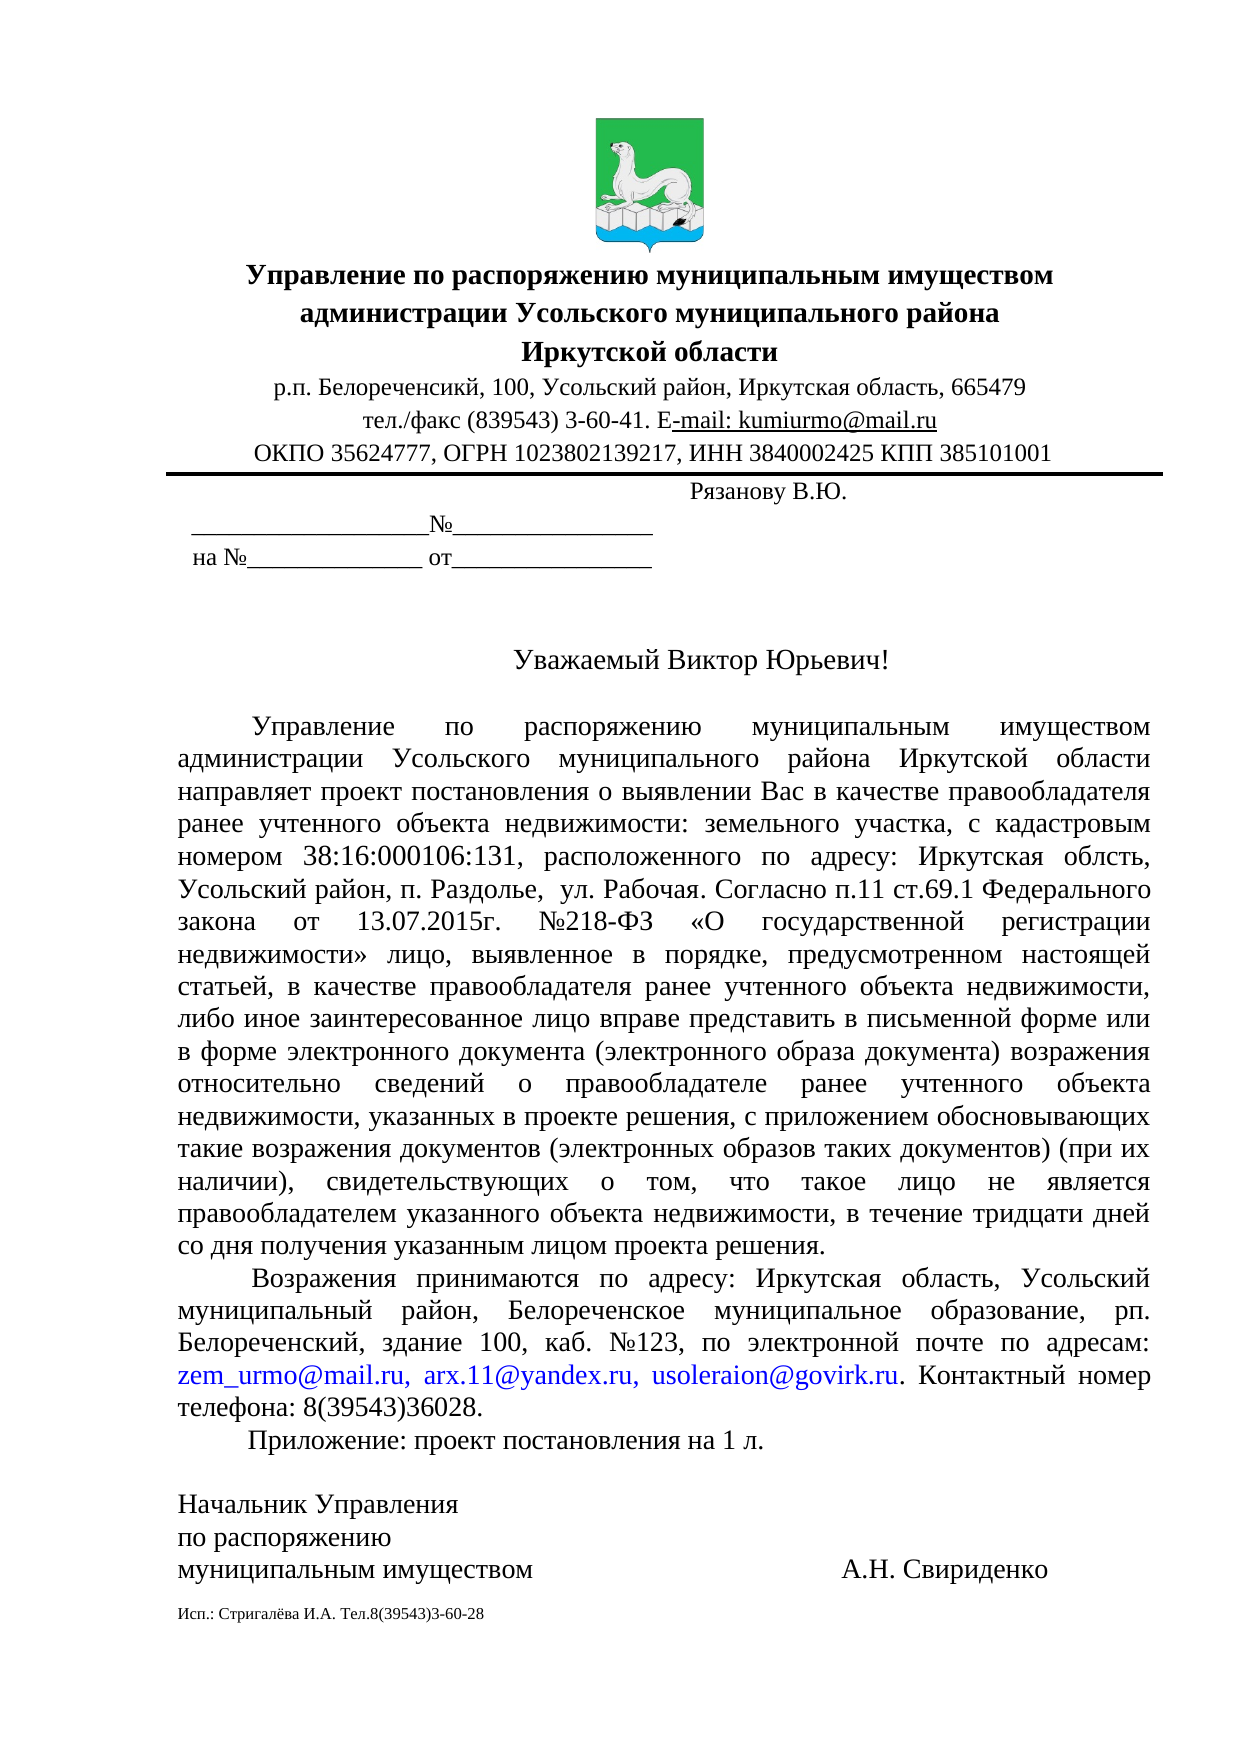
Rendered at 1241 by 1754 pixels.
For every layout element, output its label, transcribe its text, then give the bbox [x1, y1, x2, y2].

table_cell ___________________№________________ на №______________ от________________ [166, 476, 678, 608]
table_cell Рязанову В.Ю. [678, 476, 1163, 608]
text Управление по распоряжению муниципальным имуществом администрации Усольского муниципального района Иркутской области направляет проект постановления о выявлении Вас в качестве правообладателя ранее учтенного объекта недвижимости: земельного участка, с кадастровым номером 38:16:000106:131, расположенного по адресу: Иркутская облсть, Усольский район, п. Раздолье, ул. Рабочая. Согласно п.11 ст.69.1 Федерального закона от 13.07.2015г. №218-ФЗ «О государственной регистрации недвижимости» лицо, выявленное в порядке, предусмотренном настоящей статьей, в качестве правообладателя ранее учтенного объекта недвижимости, либо иное заинтересованное лицо вправе представить в письменной форме или в форме электронного документа (электронного образа документа) возражения относительно сведений о правообладателе ранее учтенного объекта недвижимости, указанных в проекте решения, с приложением обосновывающих такие возражения документов (электронных образов таких документов) (при их наличии), свидетельствующих о том, что такое лицо не является правообладателем указанного объекта недвижимости, в течение тридцати дней со дня получения указанным лицом проекта решения. [177, 709, 1152, 1261]
text Уважаемый Виктор Юрьевич! [177, 642, 1152, 675]
text Начальник Управления [177, 1487, 1152, 1520]
picture [595, 118, 704, 253]
text муниципальным имуществом А.Н. Свириденко [177, 1552, 1152, 1585]
text Исп.: Стригалёва И.А. Тел.8(39543)3-60-28 [177, 1604, 1152, 1623]
table_header Управление по распоряжению муниципальным имуществом администрации Усольского муниципального района Иркутской области р.п. Белореченсикй, 100, Усольский район, Иркутская область, 665479 тел./факс (839543) 3-60-41. Е-mail: kumiurmo@mail.ru ОКПО 35624777, ОГРН 1023802139217, ИНН 3840002425 КПП 385101001 [166, 118, 1163, 471]
text по распоряжению [177, 1520, 1152, 1552]
text Приложение: проект постановления на 1 л. [177, 1423, 1152, 1455]
text Возражения принимаются по адресу: Иркутская область, Усольский муниципальный район, Белореченское муниципальное образование, рп. Белореченский, здание 100, каб. №123, по электронной почте по адресам: zem_urmo@mail.ru, arx.11@yandex.ru, usoleraion@govirk.ru. Контактный номер телефона: 8(39543)36028. [177, 1261, 1152, 1423]
